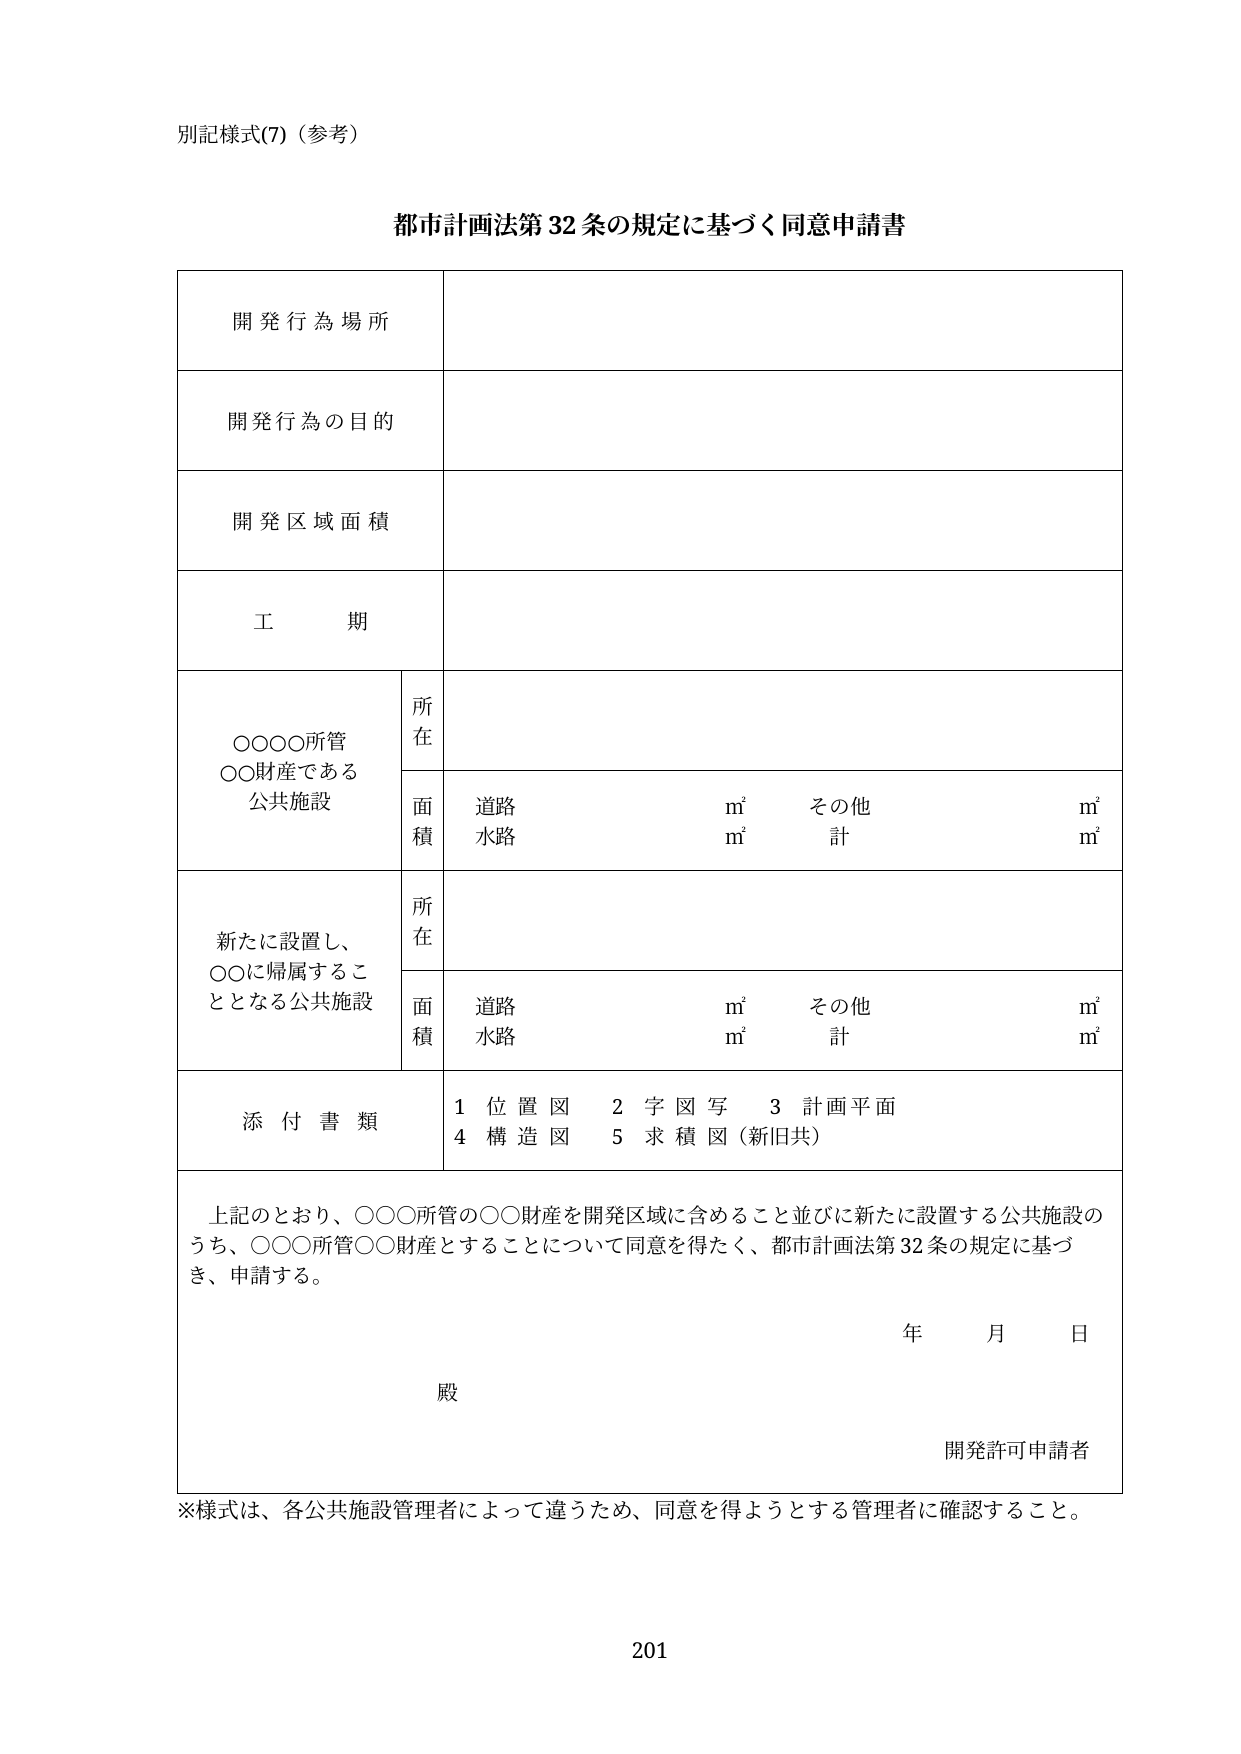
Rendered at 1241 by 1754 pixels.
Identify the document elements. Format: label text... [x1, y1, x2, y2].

table_cell ○○○○所管 ○○財産である 公共施設 [178, 671, 401, 870]
table_cell [444, 571, 1122, 670]
table_cell 1 位置図 2 字図写 3 計画平面 4 構造図 5 求積図（新旧共） [444, 1071, 1122, 1170]
table_cell [444, 471, 1122, 570]
table_cell 新たに設置し、 ○○に帰属するこ ととなる公共施設 [178, 871, 401, 1070]
table_cell 道路 ㎡ その他 ㎡ 水路 ㎡ 計 ㎡ [444, 971, 1122, 1070]
table_header 開発行為場所 [178, 271, 443, 370]
table_cell 添付書類 [178, 1071, 443, 1170]
table_cell [444, 371, 1122, 470]
table_header [444, 271, 1122, 370]
table_cell [444, 871, 1122, 970]
table_cell [444, 671, 1122, 770]
text 都市計画法第32条の規定に基づく同意申請書 [177, 205, 1122, 241]
table_cell 上記のとおり、○○○所管の○○財産を開発区域に含めること並びに新たに設置する公共施設のうち、○○○所管○○財産とすることについて同意を得たく、都市計画法第32条の規定に基づき、申請する。 年 月 日 殿 開発許可申請者 [178, 1171, 1122, 1493]
table_cell 道路 ㎡ その他 ㎡ 水路 ㎡ 計 ㎡ [444, 771, 1122, 870]
table_cell 開発区域面積 [178, 471, 443, 570]
table_cell 所在 [402, 671, 443, 770]
table_cell 所在 [402, 871, 443, 970]
text 別記様式(7)（参考） [177, 118, 1122, 148]
table_cell 面積 [402, 771, 443, 870]
table_cell 開発行為の目的 [178, 371, 443, 470]
table_cell 面積 [402, 971, 443, 1070]
text ※様式は、各公共施設管理者によって違うため、同意を得ようとする管理者に確認すること。 [177, 1494, 1122, 1525]
table_cell 工期 [178, 571, 443, 670]
